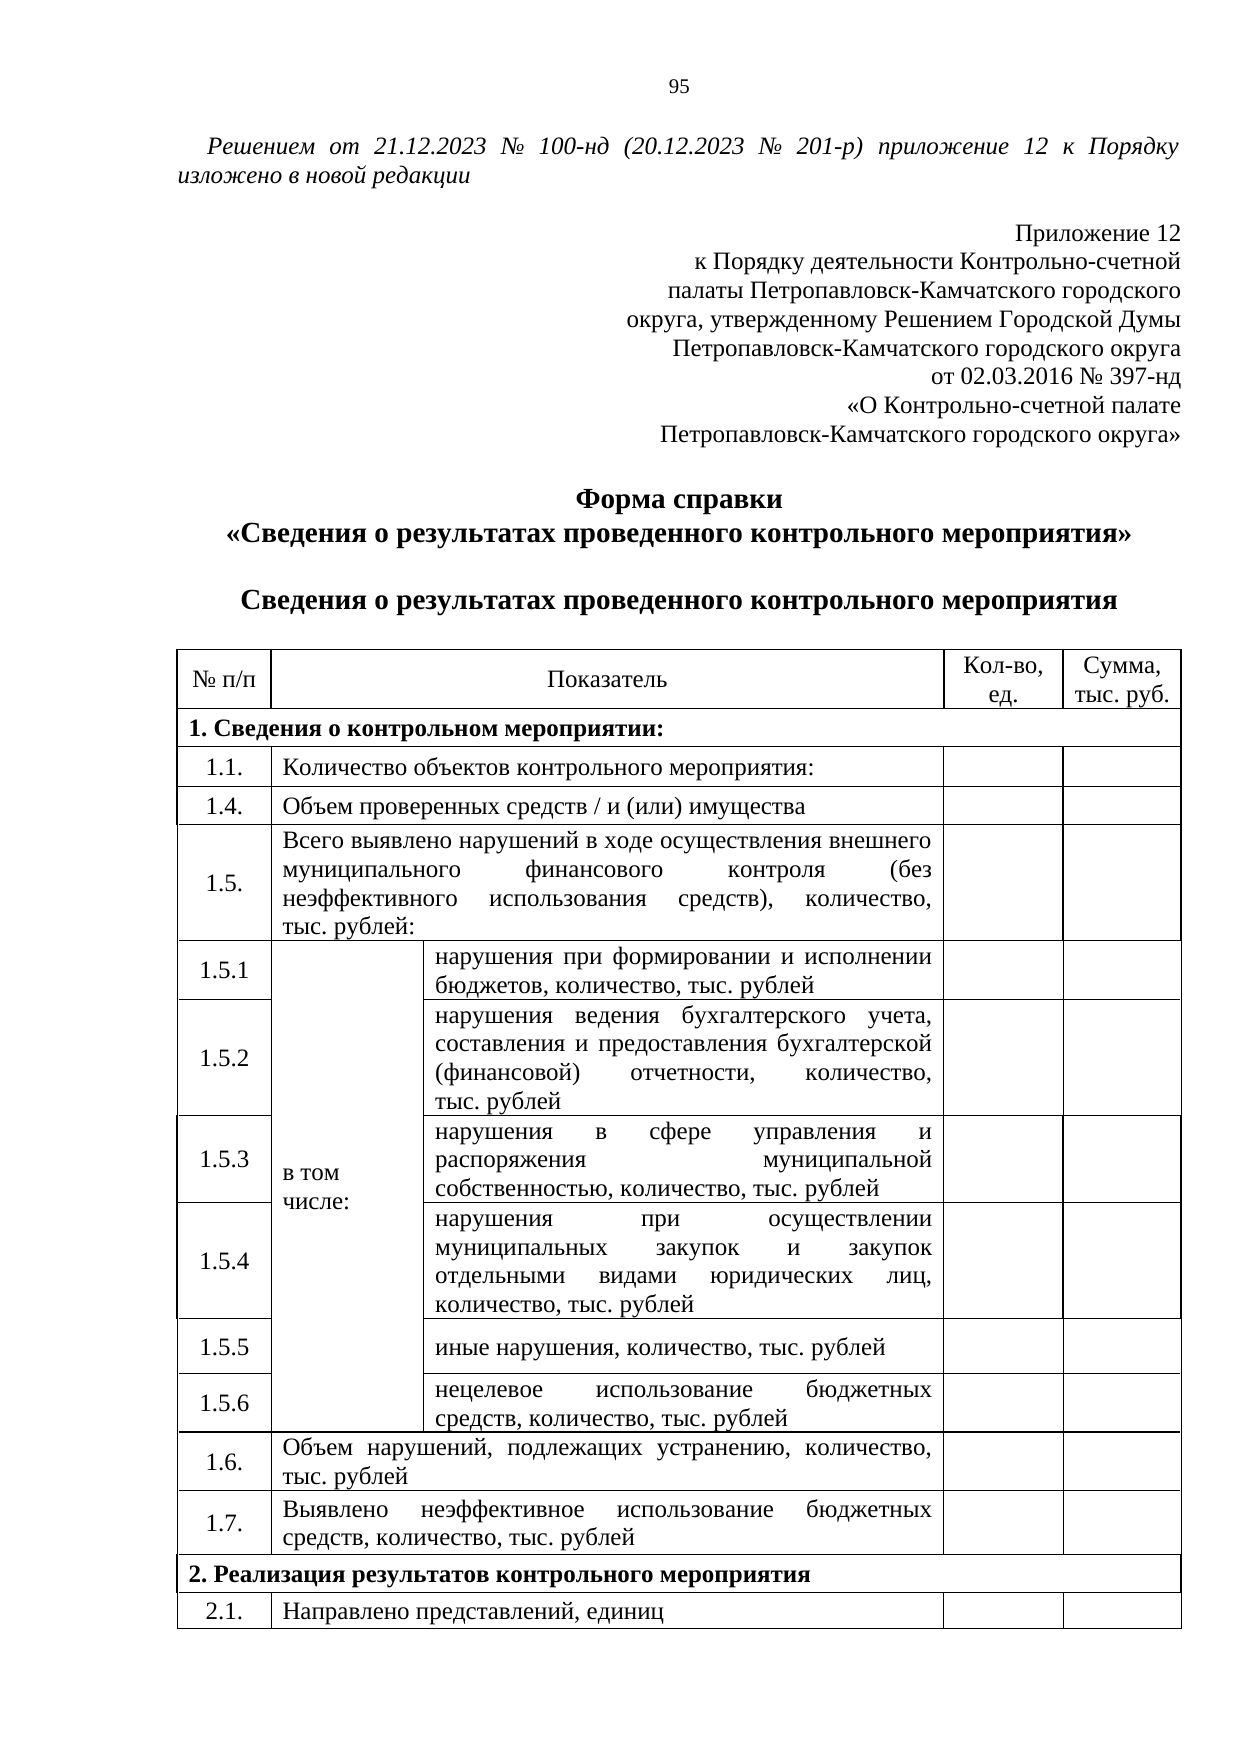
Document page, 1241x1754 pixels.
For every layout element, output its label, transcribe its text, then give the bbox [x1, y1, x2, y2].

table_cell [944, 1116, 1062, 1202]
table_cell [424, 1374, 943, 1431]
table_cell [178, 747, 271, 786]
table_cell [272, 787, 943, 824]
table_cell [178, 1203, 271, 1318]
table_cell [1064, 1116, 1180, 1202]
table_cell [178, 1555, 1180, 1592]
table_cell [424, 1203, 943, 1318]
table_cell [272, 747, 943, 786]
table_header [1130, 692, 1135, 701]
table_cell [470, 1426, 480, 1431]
text Решением от 21.12.2023 № 100-нд (20.12.2023 № 201-р) приложение 12 к Порядку изложено в новой редакции [177, 131, 1181, 189]
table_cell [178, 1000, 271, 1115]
text Сведения о результатах проведенного контрольного мероприятия [177, 582, 1181, 615]
text к Порядку деятельности Контрольно-счетной палаты Петропавловск-Камчатского городского округа, утвержденному Решением Городской Думы [177, 246, 1181, 333]
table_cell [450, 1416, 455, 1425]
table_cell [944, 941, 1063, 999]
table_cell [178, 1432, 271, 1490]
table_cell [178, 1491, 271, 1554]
text от 02.03.2016 № 397-нд «О Контрольно-счетной палате [177, 361, 1181, 419]
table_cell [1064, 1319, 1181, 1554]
text «Сведения о результатах проведенного контрольного мероприятия» [177, 515, 1181, 548]
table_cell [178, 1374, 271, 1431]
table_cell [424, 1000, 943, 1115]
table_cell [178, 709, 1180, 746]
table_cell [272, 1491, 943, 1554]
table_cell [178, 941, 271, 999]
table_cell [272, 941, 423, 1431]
text Петропавловск-Камчатского городского округа [177, 333, 1181, 361]
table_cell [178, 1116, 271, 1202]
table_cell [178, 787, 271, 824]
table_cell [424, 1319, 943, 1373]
text Приложение 12 [177, 218, 1181, 246]
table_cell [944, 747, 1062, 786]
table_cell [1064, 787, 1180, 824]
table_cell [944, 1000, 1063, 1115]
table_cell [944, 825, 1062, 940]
text Форма справки [177, 481, 1181, 515]
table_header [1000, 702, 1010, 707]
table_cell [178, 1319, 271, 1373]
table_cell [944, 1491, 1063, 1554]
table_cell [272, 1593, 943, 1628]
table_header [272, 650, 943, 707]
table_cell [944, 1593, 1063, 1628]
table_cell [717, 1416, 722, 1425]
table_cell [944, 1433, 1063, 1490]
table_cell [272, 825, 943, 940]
text Петропавловск-Камчатского городского округа» [177, 419, 1181, 448]
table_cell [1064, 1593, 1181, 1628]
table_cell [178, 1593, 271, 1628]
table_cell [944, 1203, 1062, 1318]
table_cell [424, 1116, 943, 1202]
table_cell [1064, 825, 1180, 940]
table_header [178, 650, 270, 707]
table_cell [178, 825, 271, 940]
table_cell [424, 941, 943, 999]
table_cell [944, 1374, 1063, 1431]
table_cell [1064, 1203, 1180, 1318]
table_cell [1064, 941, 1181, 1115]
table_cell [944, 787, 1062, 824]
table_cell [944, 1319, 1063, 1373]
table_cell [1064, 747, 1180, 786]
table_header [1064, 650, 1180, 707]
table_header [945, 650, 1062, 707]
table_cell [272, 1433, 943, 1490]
